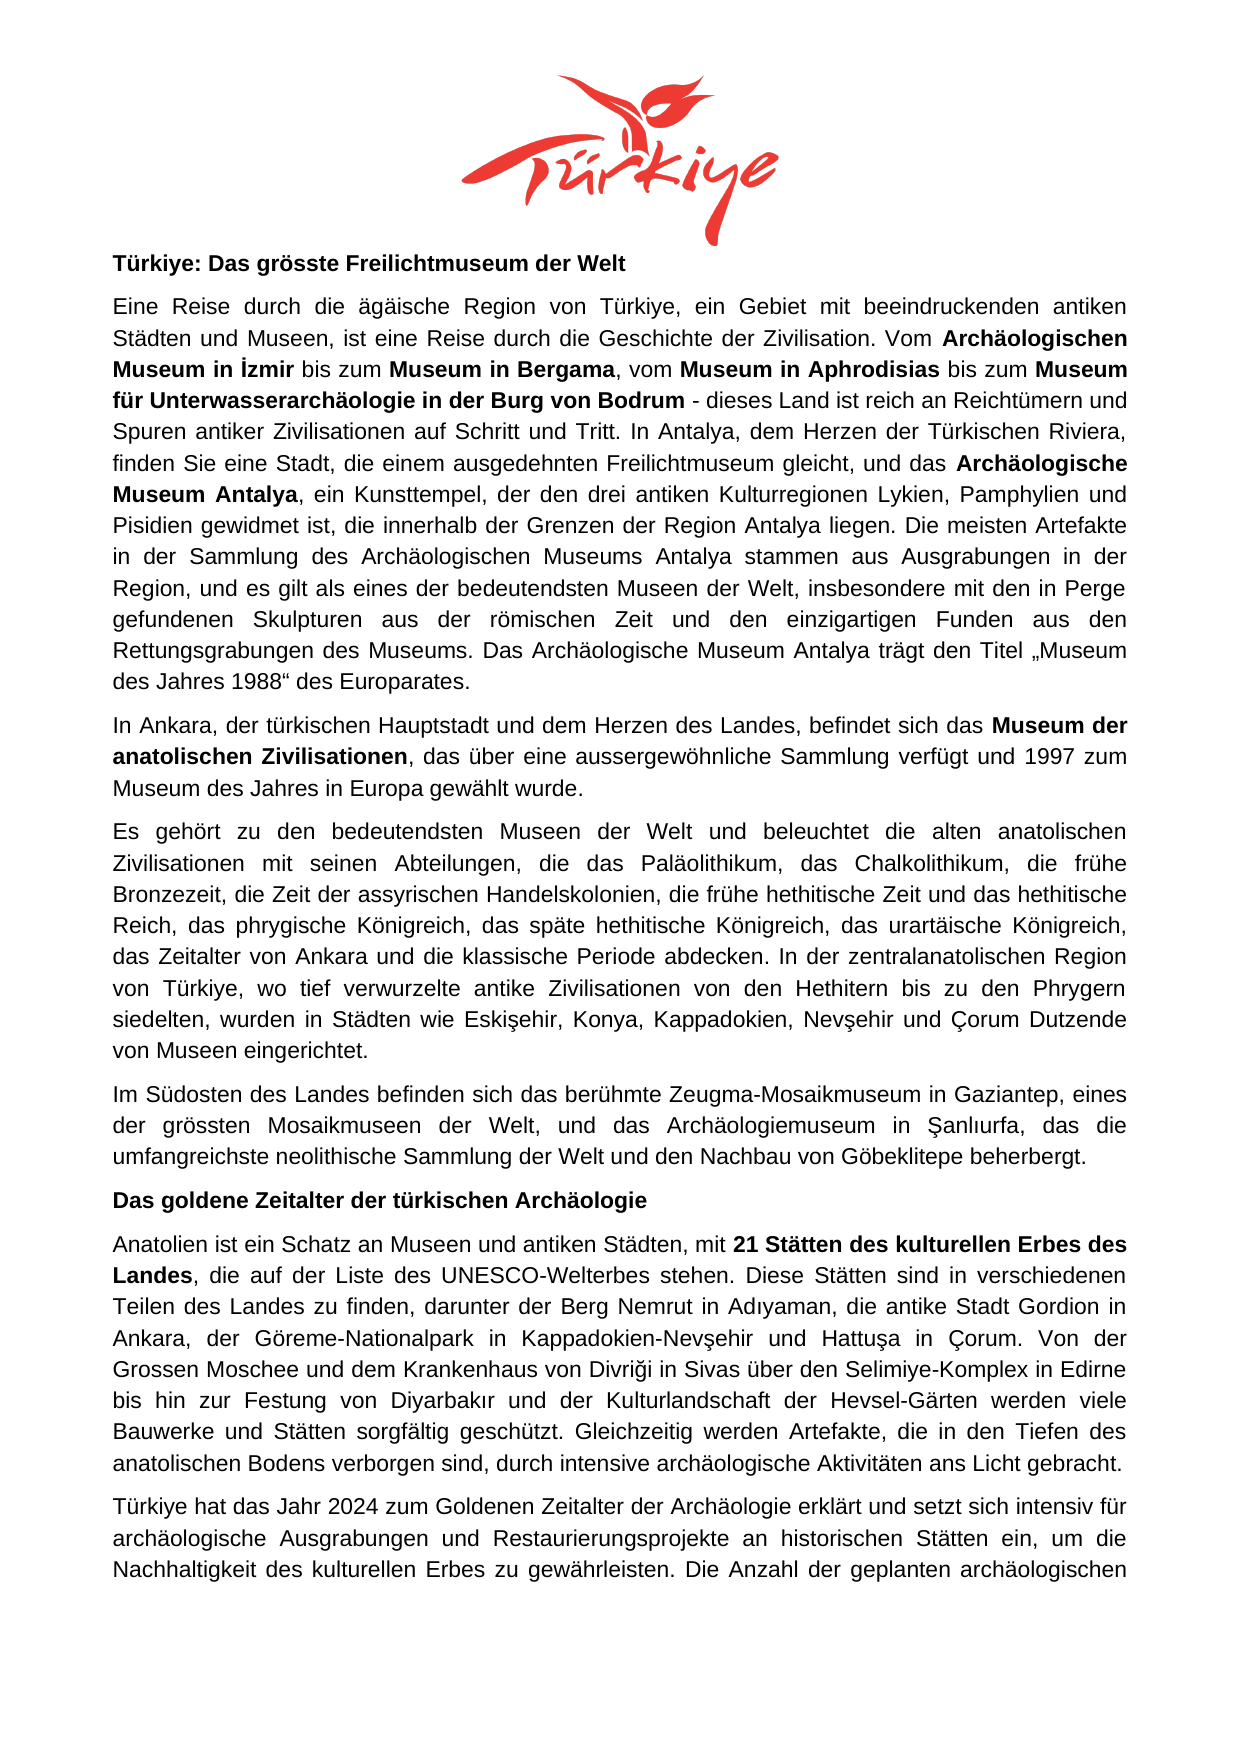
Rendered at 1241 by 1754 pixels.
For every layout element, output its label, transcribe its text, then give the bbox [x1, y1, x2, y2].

text Türkiye: Das grösste Freilichtmuseum der Welt [112, 150, 1128, 277]
text In Ankara, der türkischen Hauptstadt und dem Herzen des Landes, befindet sich das Museum der anatolischen Zivilisationen, das über eine aussergewöhnliche Sammlung verfügt und 1997 zum Museum des Jahres in Europa gewählt wurde. [112, 708, 1128, 802]
text Das goldene Zeitalter der türkischen Archäologie [112, 1183, 1128, 1215]
text Im Südosten des Landes befinden sich das berühmte Zeugma-Mosaikmuseum in Gaziantep, eines der grössten Mosaikmuseen der Welt, und das Archäologiemuseum in Şanlıurfa, das die umfangreichste neolithische Sammlung der Welt und den Nachbau von Göbeklitepe beherbergt. [112, 1077, 1128, 1171]
text Es gehört zu den bedeutendsten Museen der Welt und beleuchtet die alten anatolischen Zivilisationen mit seinen Abteilungen, die das Paläolithikum, das Chalkolithikum, die frühe Bronzezeit, die Zeit der assyrischen Handelskolonien, die frühe hethitische Zeit und das hethitische Reich, das phrygische Königreich, das späte hethitische Königreich, das urartäische Königreich, das Zeitalter von Ankara und die klassische Periode abdecken. In der zentralanatolischen Region von Türkiye, wo tief verwurzelte antike Zivilisationen von den Hethitern bis zu den Phrygern siedelten, wurden in Städten wie Eskişehir, Konya, Kappadokien, Nevşehir und Çorum Dutzende von Museen eingerichtet. [112, 815, 1128, 1065]
text Eine Reise durch die ägäische Region von Türkiye, ein Gebiet mit beeindruckenden antiken Städten und Museen, ist eine Reise durch die Geschichte der Zivilisation. Vom Archäologischen Museum in İzmir bis zum Museum in Bergama, vom Museum in Aphrodisias bis zum Museum für Unterwasserarchäologie in der Burg von Bodrum - dieses Land ist reich an Reichtümern und Spuren antiker Zivilisationen auf Schritt und Tritt. In Antalya, dem Herzen der Türkischen Riviera, finden Sie eine Stadt, die einem ausgedehnten Freilichtmuseum gleicht, und das Archäologische Museum Antalya, ein Kunsttempel, der den drei antiken Kulturregionen Lykien, Pamphylien und Pisidien gewidmet ist, die innerhalb der Grenzen der Region Antalya liegen. Die meisten Artefakte in der Sammlung des Archäologischen Museums Antalya stammen aus Ausgrabungen in der Region, und es gilt als eines der bedeutendsten Museen der Welt, insbesondere mit den in Perge gefundenen Skulpturen aus der römischen Zeit und den einzigartigen Funden aus den Rettungsgrabungen des Museums. Das Archäologische Museum Antalya trägt den Titel „Museum des Jahres 1988“ des Europarates. [112, 290, 1128, 696]
text Anatolien ist ein Schatz an Museen und antiken Städten, mit 21 Stätten des kulturellen Erbes des Landes, die auf der Liste des UNESCO-Welterbes stehen. Diese Stätten sind in verschiedenen Teilen des Landes zu finden, darunter der Berg Nemrut in Adıyaman, die antike Stadt Gordion in Ankara, der Göreme-Nationalpark in Kappadokien-Nevşehir und Hattuşa in Çorum. Von der Grossen Moschee und dem Krankenhaus von Divriği in Sivas über den Selimiye-Komplex in Edirne bis hin zur Festung von Diyarbakır und der Kulturlandschaft der Hevsel-Gärten werden viele Bauwerke und Stätten sorgfältig geschützt. Gleichzeitig werden Artefakte, die in den Tiefen des anatolischen Bodens verborgen sind, durch intensive archäologische Aktivitäten ans Licht gebracht. [112, 1227, 1128, 1477]
picture [461, 75, 779, 150]
